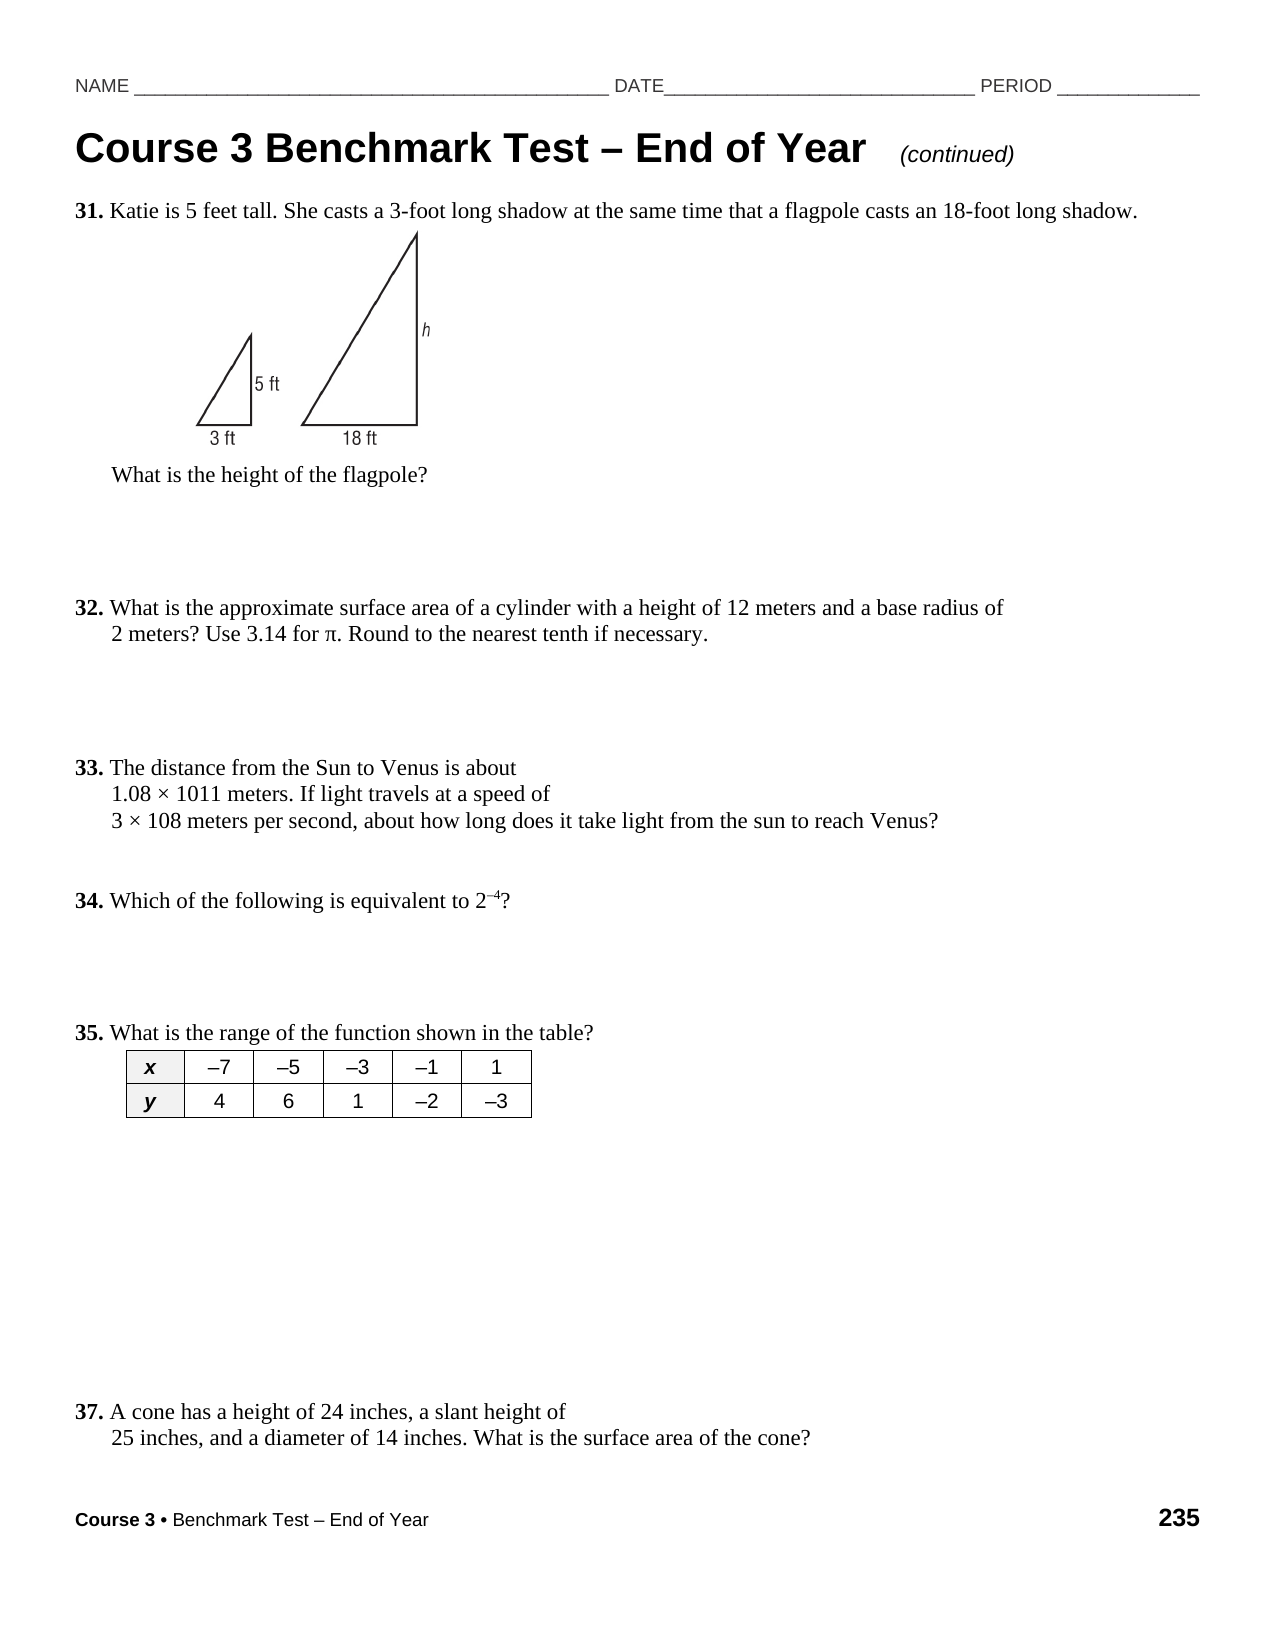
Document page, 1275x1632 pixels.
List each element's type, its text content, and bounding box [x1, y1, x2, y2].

text 33. The distance from the Sun to Venus is about 1.08 × 1011 meters. If light travels at a speed of 3 × 108 meters per second, about how long does it take light from the sun to reach Venus? [75, 754, 1200, 833]
text 34. Which of the following is equivalent to 2–4? [75, 887, 1200, 914]
text 35. What is the range of the function shown in the table? [75, 1019, 1200, 1046]
text What is the height of the flagpole? [75, 461, 1200, 487]
text 32. What is the approximate surface area of a cylinder with a height of 12 meters and a base radius of 2 meters? Use 3.14 for π. Round to the nearest tenth if necessary. [75, 594, 1200, 647]
text 37. A cone has a height of 24 inches, a slant height of 25 inches, and a diameter of 14 inches. What is the surface area of the cone? [75, 1398, 1200, 1451]
picture [195, 230, 430, 445]
text 31. Katie is 5 feet tall. She casts a 3-foot long shadow at the same time that a flagpole casts an 18-foot long shadow. [75, 197, 1200, 223]
text Course 3 Benchmark Test – End of Year (continued) [75, 123, 1200, 171]
